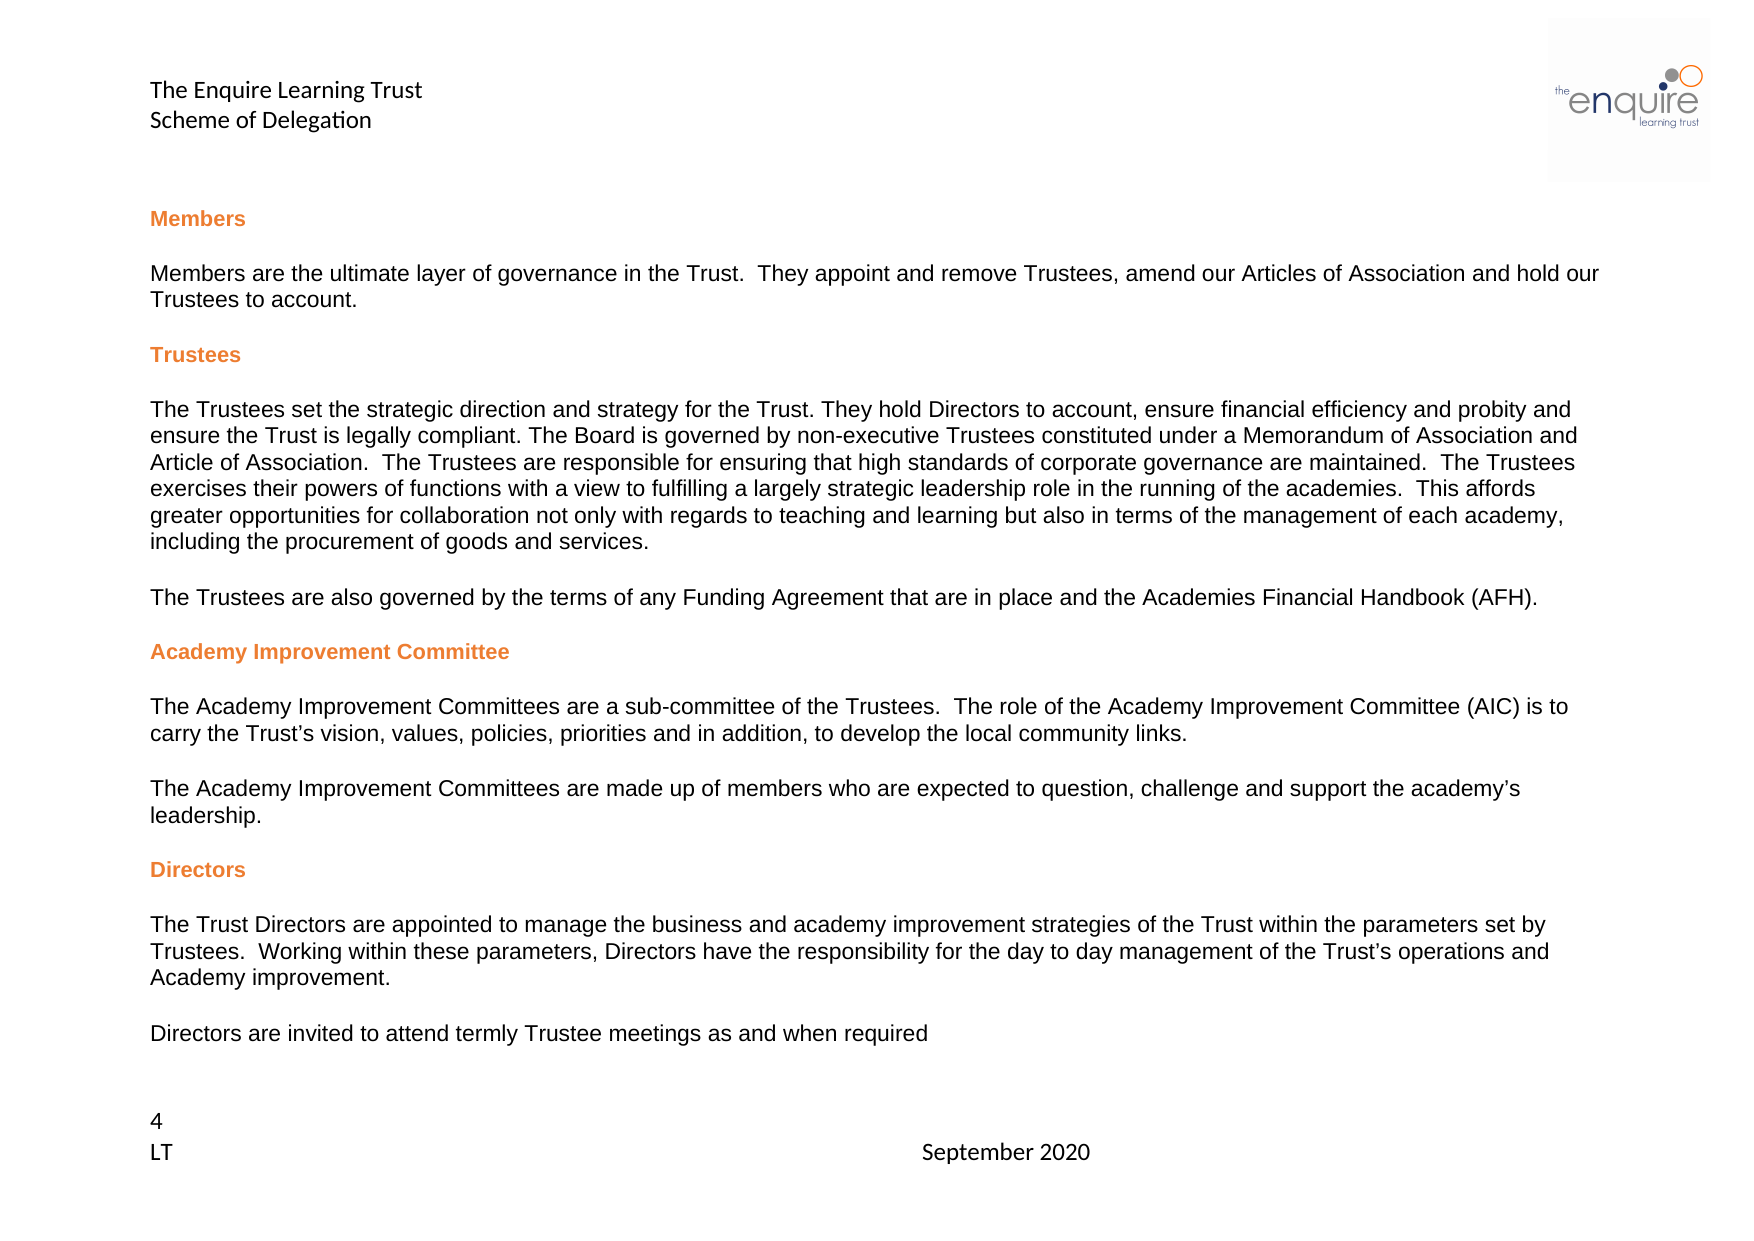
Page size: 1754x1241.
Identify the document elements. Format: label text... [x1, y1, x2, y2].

text Directors [150, 857, 1604, 882]
picture [1547, 18, 1711, 182]
text Members [150, 206, 1604, 231]
text The Academy Improvement Committees are made up of members who are expected to question, challenge and support the academy’s leadership. [150, 775, 1604, 828]
text Members are the ultimate layer of governance in the Trust. They appoint and remove Trustees, amend our Articles of Association and hold our Trustees to account. [150, 260, 1604, 313]
text The Trustees are also governed by the terms of any Funding Agreement that are in place and the Academies Financial Handbook (AFH). [150, 583, 1604, 610]
text The Trustees set the strategic direction and strategy for the Trust. They hold Directors to account, ensure financial efficiency and probity and ensure the Trust is legally compliant. The Board is governed by non-executive Trustees constituted under a Memorandum of Association and Article of Association. The Trustees are responsible for ensuring that high standards of corporate governance are maintained. The Trustees exercises their powers of functions with a view to fulfilling a largely strategic leadership role in the running of the academies. This affords greater opportunities for collaboration not only with regards to teaching and learning but also in terms of the management of each academy, including the procurement of goods and services. [150, 396, 1604, 554]
text Academy Improvement Committee [150, 639, 1604, 664]
text The Trust Directors are appointed to manage the business and academy improvement strategies of the Trust within the parameters set by Trustees. Working within these parameters, Directors have the responsibility for the day to day management of the Trust’s operations and Academy improvement. [150, 911, 1604, 991]
text The Academy Improvement Committees are a sub-committee of the Trustees. The role of the Academy Improvement Committee (AIC) is to carry the Trust’s vision, values, policies, priorities and in addition, to develop the local community links. [150, 693, 1604, 746]
text Directors are invited to attend termly Trustee meetings as and when required [150, 1020, 1604, 1046]
text Trustees [150, 342, 1604, 367]
